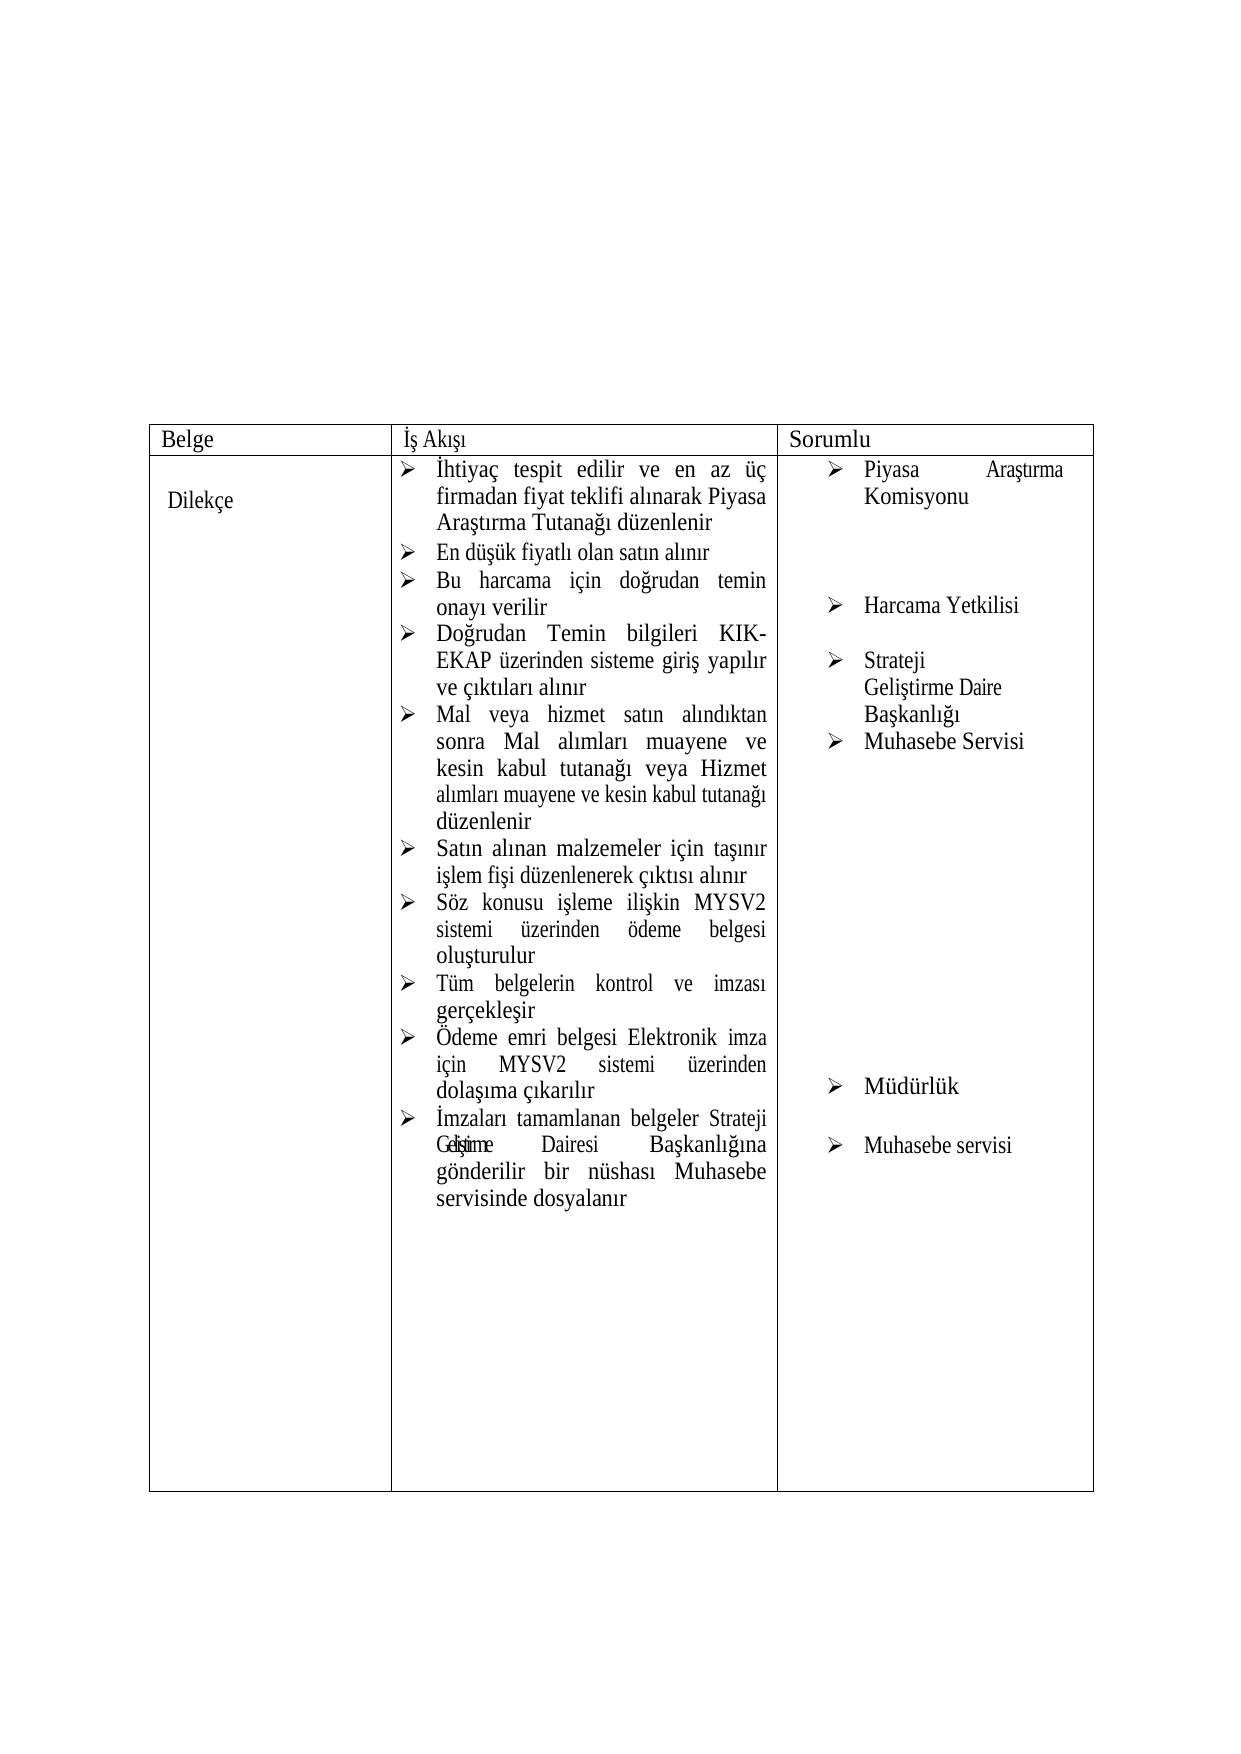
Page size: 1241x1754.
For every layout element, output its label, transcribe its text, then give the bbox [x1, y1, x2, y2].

table_cell İhtiyaç tespit edilir ve en az üç firmadan fiyat teklifi alınarak Piyasa Araştırma Tutanağı düzenlenir En düşük fiyatlı olan satın alınır Bu harcama için doğrudan temin onayı verilir Doğrudan Temin bilgileri KIK- EKAP üzerinden sisteme giriş yapılır ve çıktıları alınır Mal veya hizmet satın alındıktan sonra Mal alımları muayene ve kesin kabul tutanağı veya Hizmet alımları muayene ve kesin kabul tutanağı düzenlenir Satın alınan malzemeler için taşınır işlem fişi düzenlenerek çıktısı alınır Söz konusu işleme ilişkin MYSV2 sistemi üzerinden ödeme belgesi oluşturulur Tüm belgelerin kontrol ve imzası gerçekleşir Ödeme emri belgesi Elektronik imza için MYSV2 sistemi üzerinden dolaşıma çıkarılır İmzaları tamamlanan belgeler Strateji Geliştirme Dairesi Başkanlığına gönderilir bir nüshası Muhasebe servisinde dosyalanır [392, 456, 777, 1491]
table_header Sorumlu [778, 425, 1093, 454]
table_cell Piyasa Araştırma Komisyonu Harcama Yetkilisi Strateji Geliştirme Daire Başkanlığı Muhasebe Servisi Müdürlük Muhasebe servisi [778, 456, 1093, 1491]
table_header İş Akışı [392, 425, 777, 454]
table_cell Dilekçe [150, 456, 391, 1491]
table_header Belge [150, 425, 391, 454]
